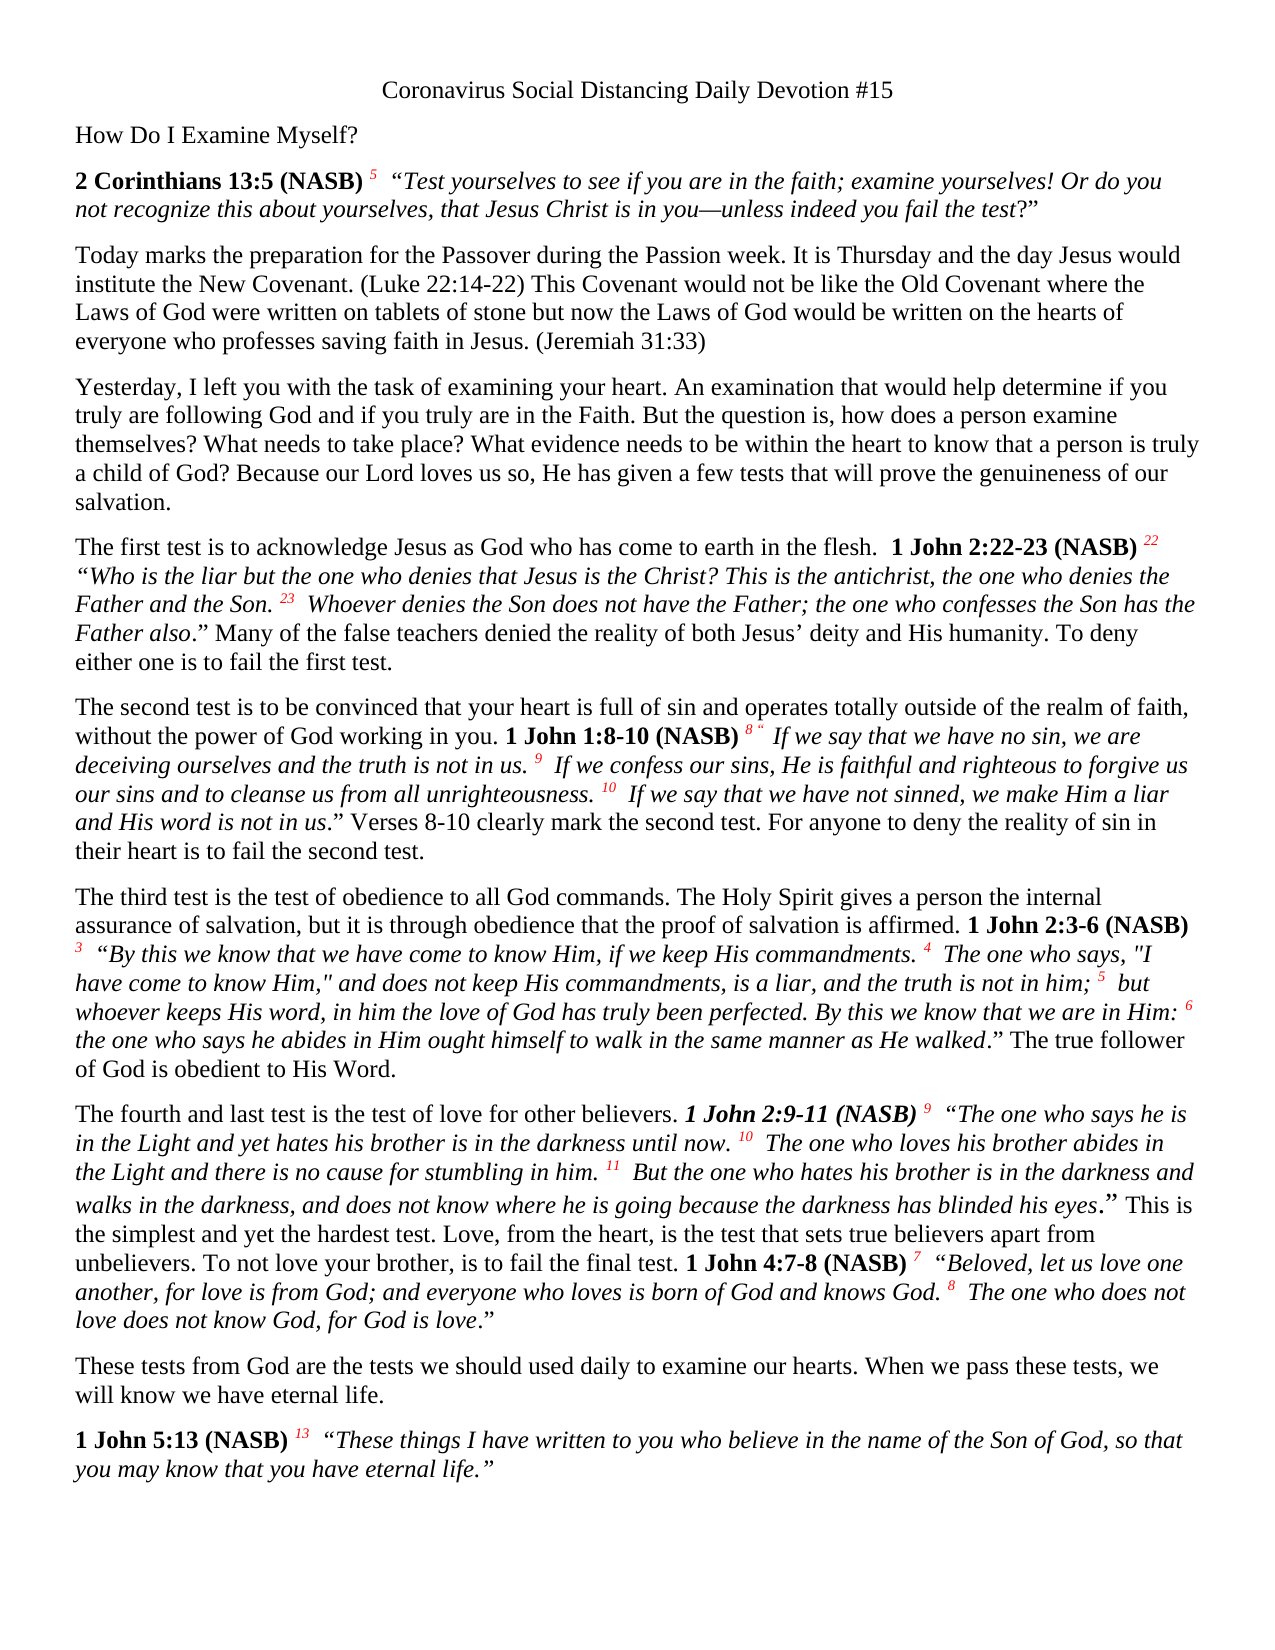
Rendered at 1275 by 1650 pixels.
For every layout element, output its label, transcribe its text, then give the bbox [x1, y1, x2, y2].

text 2 Corinthians 13:5 (NASB) 5 “Test yourselves to see if you are in the faith; examine yourselves! Or do you not recognize this about yourselves, that Jesus Christ is in you—unless indeed you fail the test?” [75, 166, 1200, 223]
text How Do I Examine Myself? [75, 120, 1200, 149]
text The fourth and last test is the test of love for other believers. 1 John 2:9-11 (NASB) 9 “The one who says he is in the Light and yet hates his brother is in the darkness until now. 10 The one who loves his brother abides in the Light and there is no cause for stumbling in him. 11 But the one who hates his brother is in the darkness and walks in the darkness, and does not know where he is going because the darkness has blinded his eyes.” This is the simplest and yet the hardest test. Love, from the heart, is the test that sets true believers apart from unbelievers. To not love your brother, is to fail the final test. 1 John 4:7-8 (NASB) 7 “Beloved, let us love one another, for love is from God; and everyone who loves is born of God and knows God. 8 The one who does not love does not know God, for God is love.” [75, 1099, 1200, 1334]
text The first test is to acknowledge Jesus as God who has come to earth in the flesh. 1 John 2:22-23 (NASB) 22 “Who is the liar but the one who denies that Jesus is the Christ? This is the antichrist, the one who denies the Father and the Son. 23 Whoever denies the Son does not have the Father; the one who confesses the Son has the Father also.” Many of the false teachers denied the reality of both Jesus’ deity and His humanity. To deny either one is to fail the first test. [75, 532, 1200, 676]
text The second test is to be convinced that your heart is full of sin and operates totally outside of the realm of faith, without the power of God working in you. 1 John 1:8-10 (NASB) 8 “ If we say that we have no sin, we are deceiving ourselves and the truth is not in us. 9 If we confess our sins, He is faithful and righteous to forgive us our sins and to cleanse us from all unrighteousness. 10 If we say that we have not sinned, we make Him a liar and His word is not in us.” Verses 8-10 clearly mark the second test. For anyone to deny the reality of sin in their heart is to fail the second test. [75, 692, 1200, 865]
text Coronavirus Social Distancing Daily Devotion #15 [75, 75, 1200, 104]
text Yesterday, I left you with the task of examining your heart. An examination that would help determine if you truly are following God and if you truly are in the Faith. But the question is, how does a person examine themselves? What needs to take place? What evidence needs to be within the heart to know that a person is truly a child of God? Because our Lord loves us so, He has given a few tests that will prove the genuineness of our salvation. [75, 372, 1200, 515]
text 1 John 5:13 (NASB) 13 “These things I have written to you who believe in the name of the Son of God, so that you may know that you have eternal life.” [75, 1425, 1200, 1483]
text Today marks the preparation for the Passover during the Passion week. It is Thursday and the day Jesus would institute the New Covenant. (Luke 22:14-22) This Covenant would not be like the Old Covenant where the Laws of God were written on tablets of stone but now the Laws of God would be written on the hearts of everyone who professes saving faith in Jesus. (Jeremiah 31:33) [75, 240, 1200, 355]
text These tests from God are the tests we should used daily to examine our hearts. When we pass these tests, we will know we have eternal life. [75, 1351, 1200, 1408]
text The third test is the test of obedience to all God commands. The Holy Spirit gives a person the internal assurance of salvation, but it is through obedience that the proof of salvation is affirmed. 1 John 2:3-6 (NASB) 3 “By this we know that we have come to know Him, if we keep His commandments. 4 The one who says, "I have come to know Him," and does not keep His commandments, is a liar, and the truth is not in him; 5 but whoever keeps His word, in him the love of God has truly been perfected. By this we know that we are in Him: 6 the one who says he abides in Him ought himself to walk in the same manner as He walked.” The true follower of God is obedient to His Word. [75, 882, 1200, 1083]
